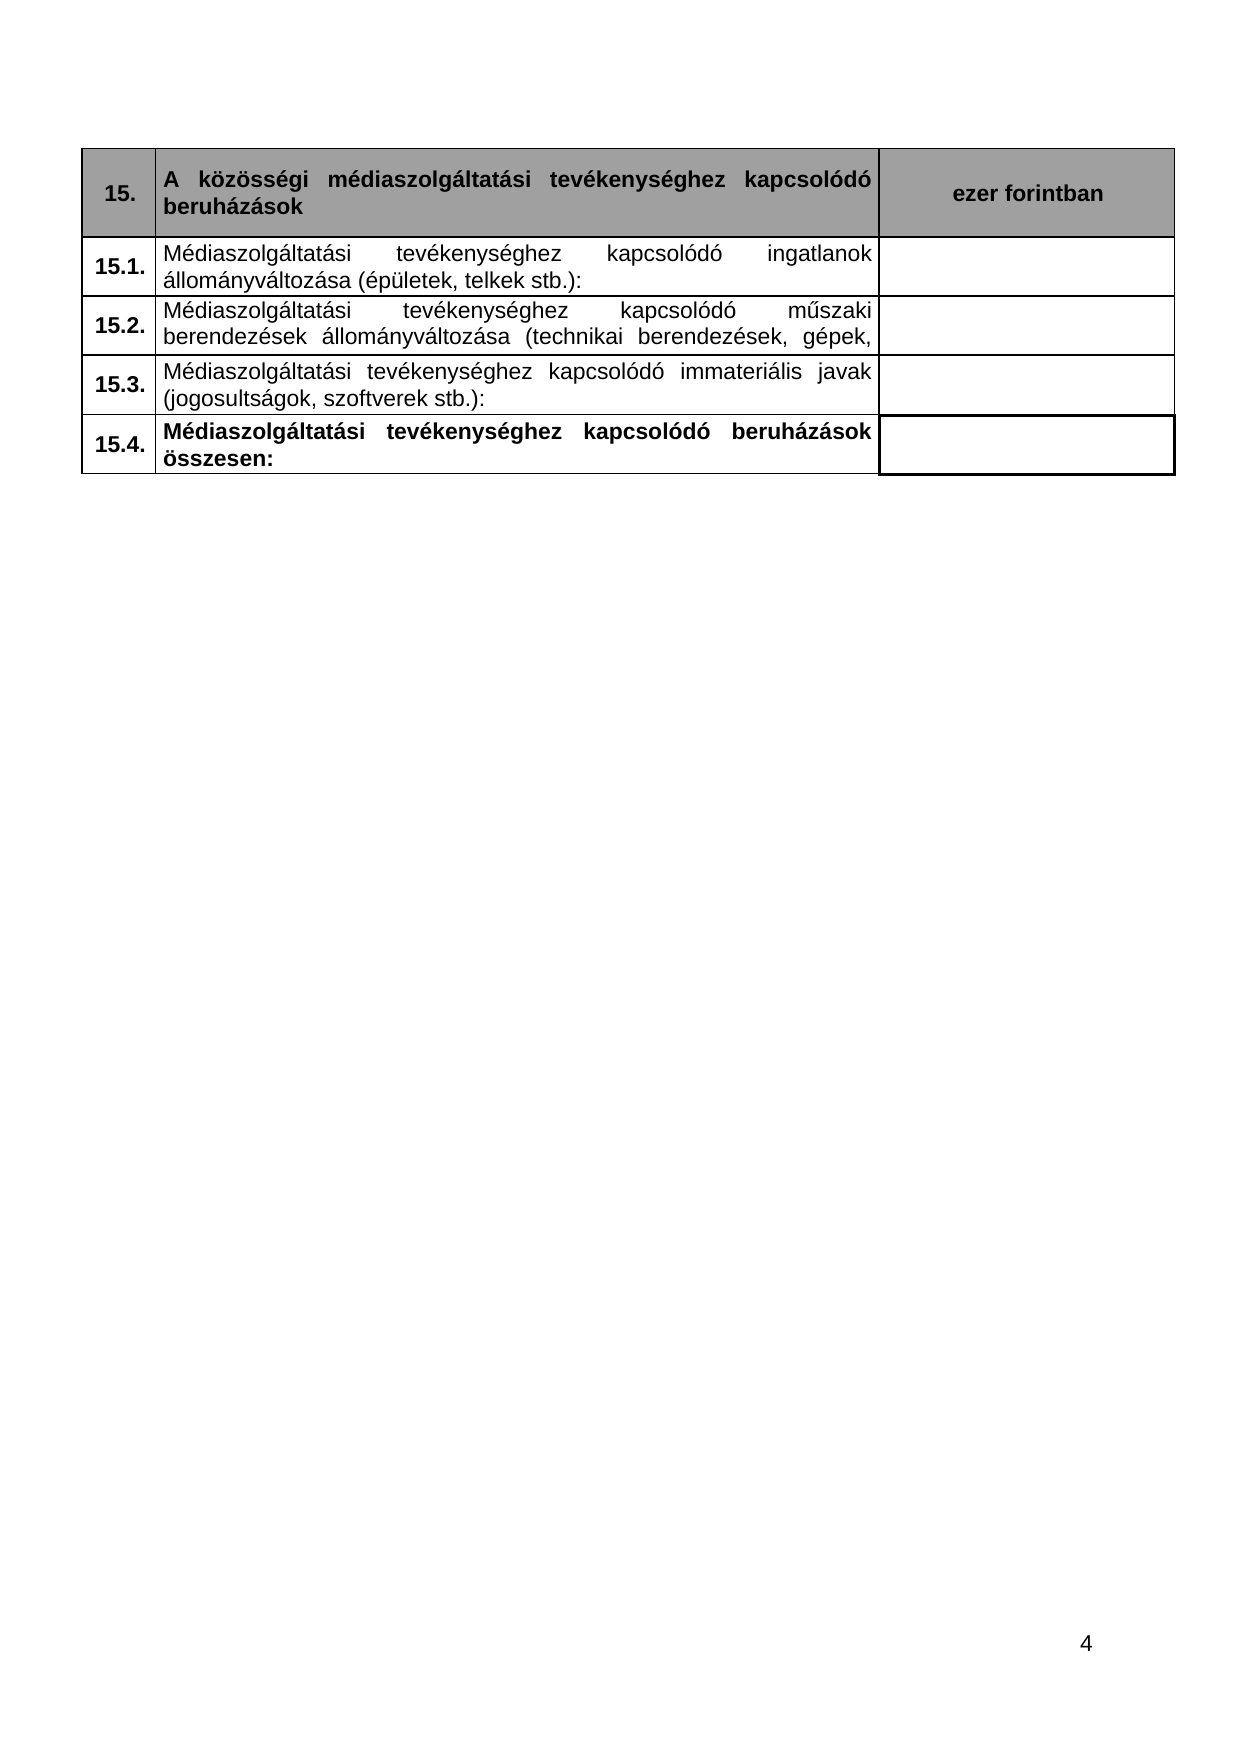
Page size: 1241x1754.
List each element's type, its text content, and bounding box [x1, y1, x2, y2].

table_cell 15.3. [83, 356, 155, 413]
table_cell 15.4. [83, 415, 155, 472]
table_cell [881, 417, 1173, 472]
table_cell Médiaszolgáltatási tevékenységhez kapcsolódó ingatlanok állományváltozása (épületek, telkek stb.): [156, 238, 878, 295]
table_header 15. [83, 149, 155, 236]
table_cell Médiaszolgáltatási tevékenységhez kapcsolódó beruházások összesen: [156, 415, 878, 472]
table_cell [880, 297, 1174, 354]
table_cell Médiaszolgáltatási tevékenységhez kapcsolódó immateriális javak (jogosultságok, szoftverek stb.): [156, 356, 878, 413]
table_cell 15.1. [83, 238, 155, 295]
table_cell [880, 238, 1174, 295]
table_header ezer forintban [880, 149, 1174, 236]
table_cell 15.2. [83, 297, 155, 354]
table_header A közösségi médiaszolgáltatási tevékenységhez kapcsolódó beruházások [156, 149, 878, 236]
table_cell Médiaszolgáltatási tevékenységhez kapcsolódó műszaki berendezések állományváltozása (technikai berendezések, gépek, stb.): [156, 297, 878, 354]
table_cell [880, 356, 1174, 413]
